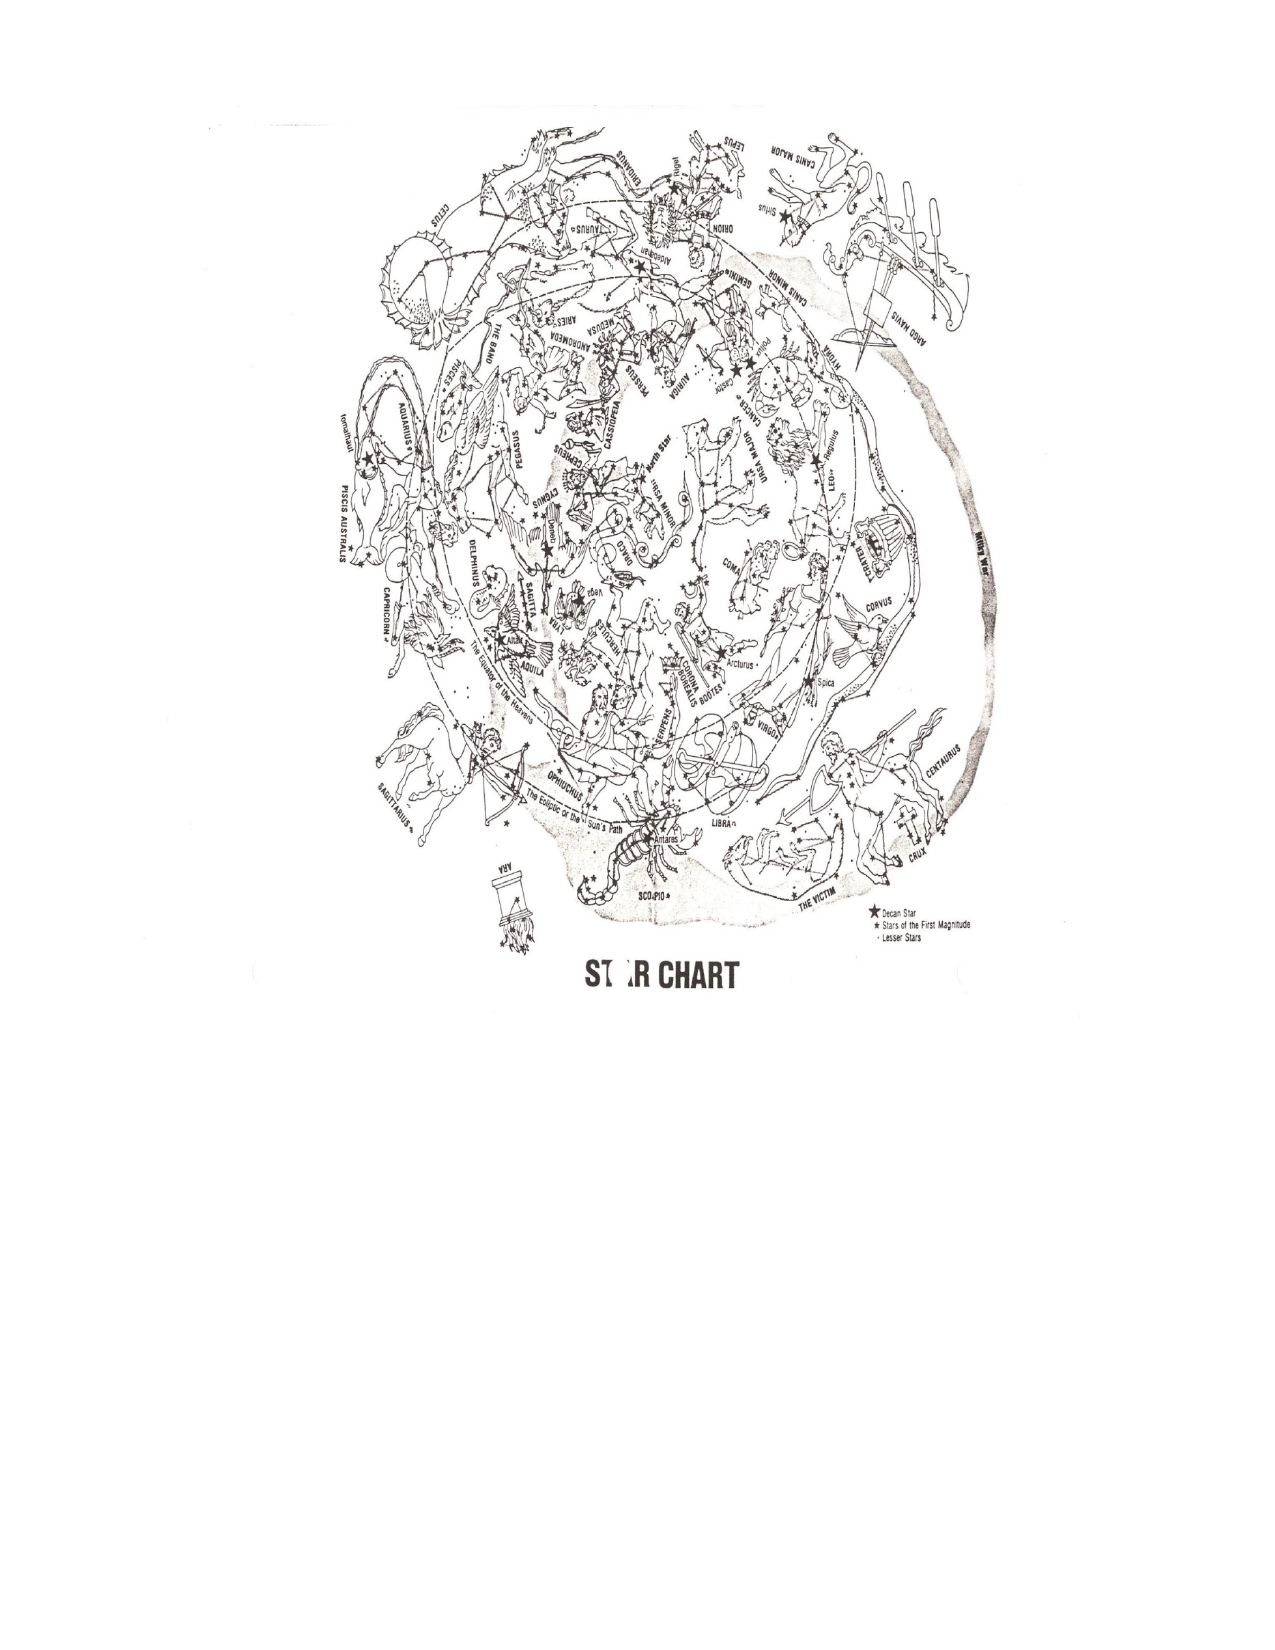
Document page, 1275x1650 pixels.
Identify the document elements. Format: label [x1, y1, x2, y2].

picture [105, 105, 1080, 1019]
